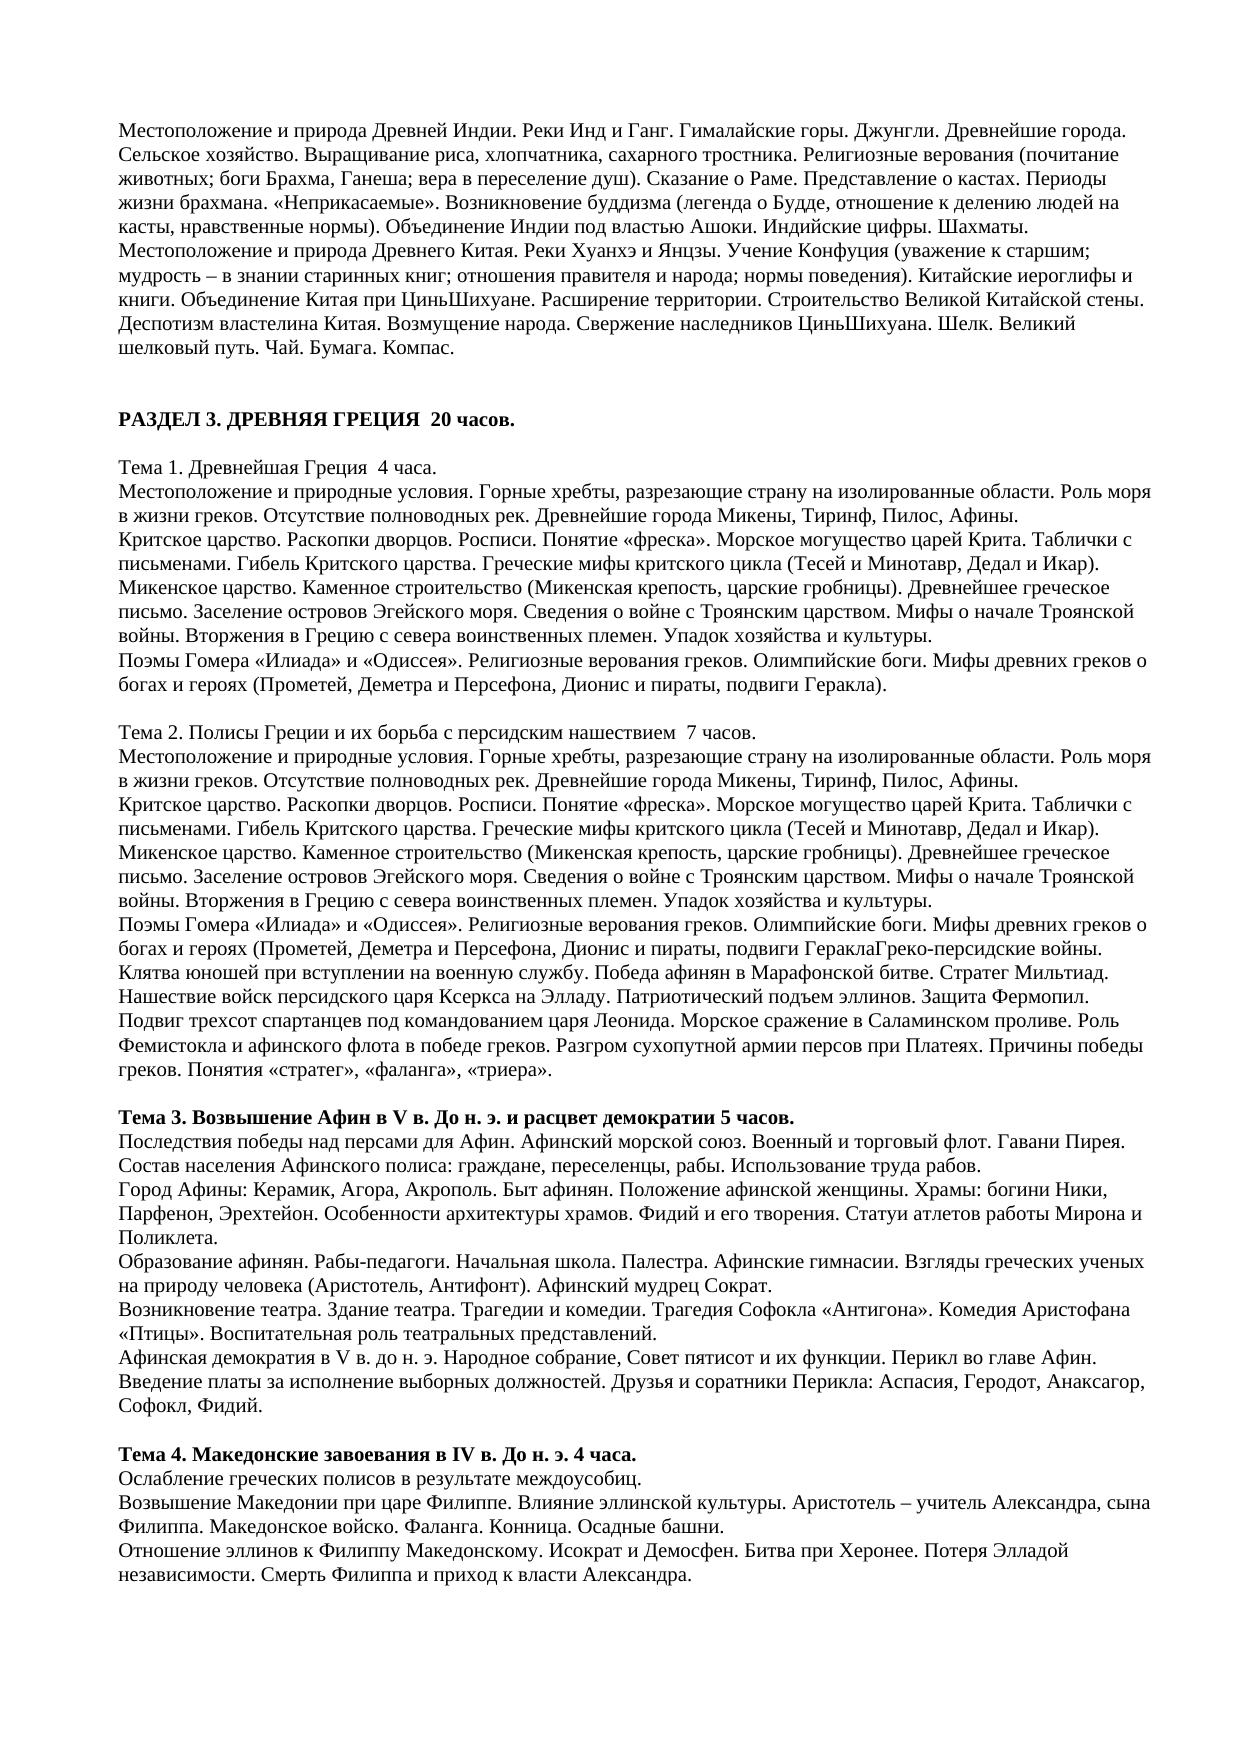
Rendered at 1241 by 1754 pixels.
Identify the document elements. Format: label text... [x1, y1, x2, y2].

text Местоположение и природные условия. Горные хребты, разрезающие страну на изолированные области. Роль моря в жизни греков. Отсутствие полноводных рек. Древнейшие города Микены, Тиринф, Пилос, Афины. [118, 479, 1152, 527]
text Возвышение Македонии при царе Филиппе. Влияние эллинской культуры. Аристотель – учитель Александра, сына Филиппа. Македонское войско. Фаланга. Конница. Осадные башни. [118, 1490, 1152, 1538]
text Критское царство. Раскопки дворцов. Росписи. Понятие «фреска». Морское могущество царей Крита. Таблички с письменами. Гибель Критского царства. Греческие мифы критского цикла (Тесей и Минотавр, Дедал и Икар). Микенское царство. Каменное строительство (Микенская крепость, царские гробницы). Древнейшее греческое письмо. Заселение островов Эгейского моря. Сведения о войне с Троянским царством. Мифы о начале Троянской войны. Вторжения в Грецию с севера воинственных племен. Упадок хозяйства и культуры. [118, 792, 1152, 912]
text Поэмы Гомера «Илиада» и «Одиссея». Религиозные верования греков. Олимпийские боги. Мифы древних греков о богах и героях (Прометей, Деметра и Персефона, Дионис и пираты, подвиги ГераклаГреко-персидские войны. Клятва юношей при вступлении на военную службу. Победа афинян в Марафонской битве. Стратег Мильтиад. Нашествие войск персидского царя Ксеркса на Элладу. Патриотический подъем эллинов. Защита Фермопил. Подвиг трехсот спартанцев под командованием царя Леонида. Морское сражение в Саламинском проливе. Роль Фемистокла и афинского флота в победе греков. Разгром сухопутной армии персов при Платеях. Причины победы греков. Понятия «стратег», «фаланга», «триера». [118, 912, 1152, 1081]
text Тема 1. Древнейшая Греция 4 часа. [118, 455, 1152, 479]
text Местоположение и природные условия. Горные хребты, разрезающие страну на изолированные области. Роль моря в жизни греков. Отсутствие полноводных рек. Древнейшие города Микены, Тиринф, Пилос, Афины. [118, 744, 1152, 792]
text Отношение эллинов к Филиппу Македонскому. Исократ и Демосфен. Битва при Херонее. Потеря Элладой независимости. Смерть Филиппа и приход к власти Александра. [118, 1538, 1152, 1586]
text Тема 3. Возвышение Афин в V в. До н. э. и расцвет демократии 5 часов. [118, 1105, 1152, 1129]
text Образование афинян. Рабы-педагоги. Начальная школа. Палестра. Афинские гимнасии. Взгляды греческих ученых на природу человека (Аристотель, Антифонт). Афинский мудрец Сократ. [118, 1249, 1152, 1297]
text Ослабление греческих полисов в результате междоусобиц. [118, 1466, 1152, 1490]
text Поэмы Гомера «Илиада» и «Одиссея». Религиозные верования греков. Олимпийские боги. Мифы древних греков о богах и героях (Прометей, Деметра и Персефона, Дионис и пираты, подвиги Геракла). [118, 647, 1152, 696]
text Возникновение театра. Здание театра. Трагедии и комедии. Трагедия Софокла «Антигона». Комедия Аристофана «Птицы». Воспитательная роль театральных представлений. [118, 1297, 1152, 1345]
text Критское царство. Раскопки дворцов. Росписи. Понятие «фреска». Морское могущество царей Крита. Таблички с письменами. Гибель Критского царства. Греческие мифы критского цикла (Тесей и Минотавр, Дедал и Икар). Микенское царство. Каменное строительство (Микенская крепость, царские гробницы). Древнейшее греческое письмо. Заселение островов Эгейского моря. Сведения о войне с Троянским царством. Мифы о начале Троянской войны. Вторжения в Грецию с севера воинственных племен. Упадок хозяйства и культуры. [118, 527, 1152, 647]
text Тема 4. Македонские завоевания в IV в. До н. э. 4 часа. [118, 1442, 1152, 1466]
text Местоположение и природа Древнего Китая. Реки Хуанхэ и Янцзы. Учение Конфуция (уважение к старшим; мудрость – в знании старинных книг; отношения правителя и народа; нормы поведения). Китайские иероглифы и книги. Объединение Китая при ЦиньШихуане. Расширение территории. Строительство Великой Китайской стены. Деспотизм властелина Китая. Возмущение народа. Свержение наследников ЦиньШихуана. Шелк. Великий шелковый путь. Чай. Бумага. Компас. [118, 238, 1152, 359]
text Последствия победы над персами для Афин. Афинский морской союз. Военный и торговый флот. Гавани Пирея. Состав населения Афинского полиса: граждане, переселенцы, рабы. Использование труда рабов. [118, 1129, 1152, 1177]
text РАЗДЕЛ 3. ДРЕВНЯЯ ГРЕЦИЯ 20 часов. [118, 407, 1152, 431]
text Город Афины: Керамик, Агора, Акрополь. Быт афинян. Положение афинской женщины. Храмы: богини Ники, Парфенон, Эрехтейон. Особенности архитектуры храмов. Фидий и его творения. Статуи атлетов работы Мирона и Поликлета. [118, 1177, 1152, 1249]
text Тема 2. Полисы Греции и их борьба с персидским нашествием 7 часов. [118, 720, 1152, 744]
text Местоположение и природа Древней Индии. Реки Инд и Ганг. Гималайские горы. Джунгли. Древнейшие города. Сельское хозяйство. Выращивание риса, хлопчатника, сахарного тростника. Религиозные верования (почитание животных; боги Брахма, Ганеша; вера в переселение душ). Сказание о Раме. Представление о кастах. Периоды жизни брахмана. «Неприкасаемые». Возникновение буддизма (легенда о Будде, отношение к делению людей на касты, нравственные нормы). Объединение Индии под властью Ашоки. Индийские цифры. Шахматы. [118, 118, 1152, 238]
text Афинская демократия в V в. до н. э. Народное собрание, Совет пятисот и их функции. Перикл во главе Афин. Введение платы за исполнение выборных должностей. Друзья и соратники Перикла: Аспасия, Геродот, Анаксагор, Софокл, Фидий. [118, 1345, 1152, 1417]
